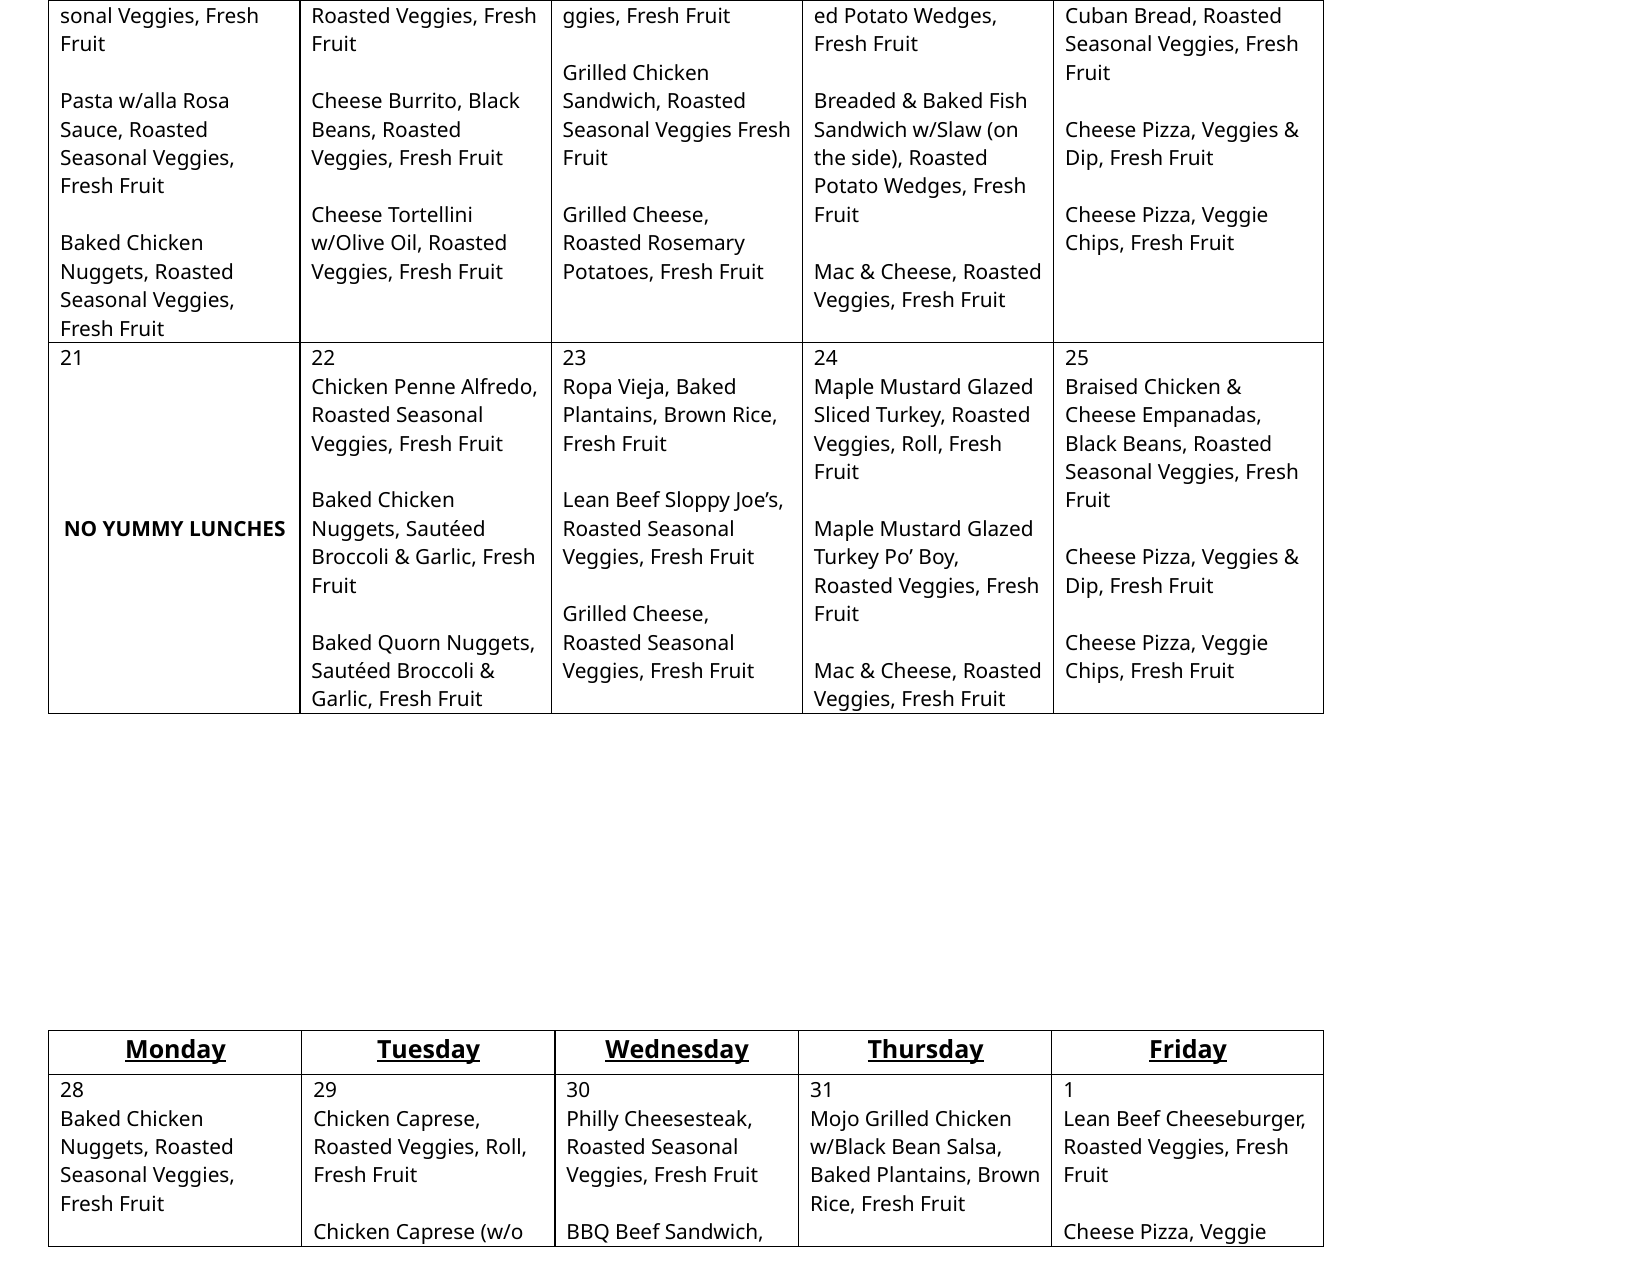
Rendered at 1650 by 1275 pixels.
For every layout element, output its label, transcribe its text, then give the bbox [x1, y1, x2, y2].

table_cell 23 Ropa Vieja, Baked Plantains, Brown Rice, Fresh Fruit Lean Beef Sloppy Joe’s, Roasted Seasonal Veggies, Fresh Fruit Grilled Cheese, Roasted Seasonal Veggies, Fresh Fruit [552, 343, 802, 713]
table_cell 24 Maple Mustard Glazed Sliced Turkey, Roasted Veggies, Roll, Fresh Fruit Maple Mustard Glazed Turkey Po’ Boy, Roasted Veggies, Fresh Fruit Mac & Cheese, Roasted Veggies, Fresh Fruit [803, 343, 1053, 713]
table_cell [556, 1075, 798, 1246]
table_cell 21 NO YUMMY LUNCHES [49, 343, 299, 713]
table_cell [49, 1075, 301, 1246]
table_header Friday [1052, 1031, 1323, 1074]
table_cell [1052, 1075, 1323, 1246]
table_header Tuesday [302, 1031, 554, 1074]
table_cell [302, 1075, 554, 1246]
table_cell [799, 1075, 1051, 1246]
table_cell 22 Chicken Penne Alfredo, Roasted Seasonal Veggies, Fresh Fruit Baked Chicken Nuggets, Sautéed Broccoli & Garlic, Fresh Fruit Baked Quorn Nuggets, Sautéed Broccoli & Garlic, Fresh Fruit [301, 343, 551, 713]
table_header Wednesday [556, 1031, 798, 1074]
table_header Thursday [799, 1031, 1051, 1074]
table_cell 25 Braised Chicken & Cheese Empanadas, Black Beans, Roasted Seasonal Veggies, Fresh Fruit Cheese Pizza, Veggies & Dip, Fresh Fruit Cheese Pizza, Veggie Chips, Fresh Fruit [1054, 343, 1323, 713]
table_header Monday [49, 1031, 301, 1074]
